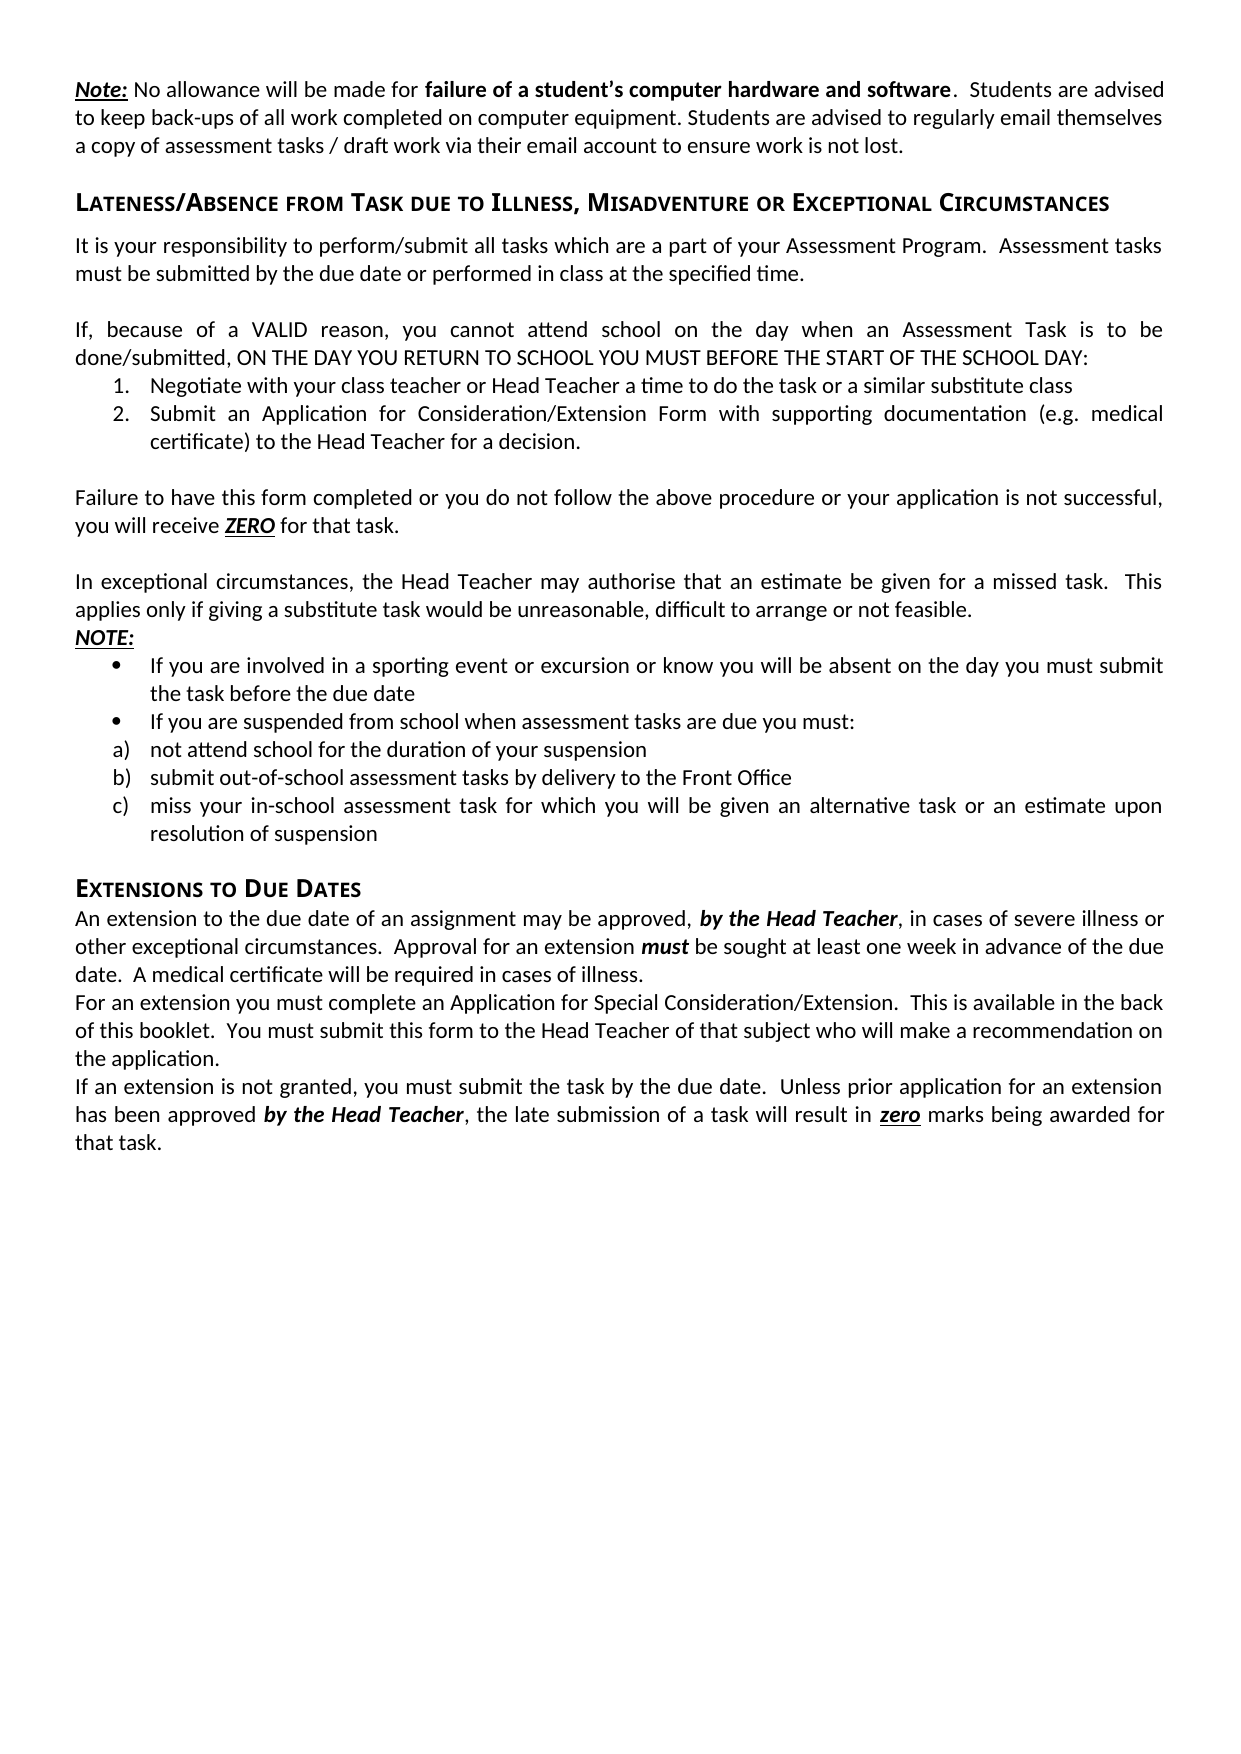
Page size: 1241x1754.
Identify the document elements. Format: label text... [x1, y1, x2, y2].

list If an extension is not granted, you must submit the task by the due date. Unless prior application for an extension has been approved by the Head Teacher, the late submission of a task will result in zero marks being awarded for that task. [75, 1072, 1165, 1157]
list If you are suspended from school when assessment tasks are due you must: [112, 707, 1165, 736]
list In exceptional circumstances, the Head Teacher may authorise that an estimate be given for a missed task. This applies only if giving a substitute task would be unreasonable, difficult to arrange or not feasible. [75, 567, 1165, 623]
list It is your responsibility to perform/submit all tasks which are a part of your Assessment Program. Assessment tasks must be submitted by the due date or performed in class at the specified time. [75, 231, 1165, 287]
list Failure to have this form completed or you do not follow the above procedure or your application is not successful, you will receive ZERO for that task. [75, 483, 1165, 539]
text Lateness/Absence from Task due to Illness, Misadventure or Exceptional Circumstances [75, 184, 1165, 219]
list An extension to the due date of an assignment may be approved, by the Head Teacher, in cases of severe illness or other exceptional circumstances. Approval for an extension must be sought at least one week in advance of the due date. A medical certificate will be required in cases of illness. [75, 904, 1165, 988]
list Submit an Application for Consideration/Extension Form with supporting documentation (e.g. medical certificate) to the Head Teacher for a decision. [112, 399, 1165, 455]
list If you are involved in a sporting event or excursion or know you will be absent on the day you must submit the task before the due date [112, 651, 1165, 707]
list submit out-of-school assessment tasks by delivery to the Front Office [112, 763, 1165, 792]
text Extensions to Due Dates [75, 870, 1165, 904]
list For an extension you must complete an Application for Special Consideration/Extension. This is available in the back of this booklet. You must submit this form to the Head Teacher of that subject who will make a recommendation on the application. [75, 988, 1165, 1072]
list miss your in-school assessment task for which you will be given an alternative task or an estimate upon resolution of suspension [112, 792, 1165, 848]
list NOTE: [75, 623, 1165, 651]
list If, because of a VALID reason, you cannot attend school on the day when an Assessment Task is to be done/submitted, ON THE DAY YOU RETURN TO SCHOOL YOU MUST BEFORE THE START OF THE SCHOOL DAY: [75, 315, 1165, 371]
list not attend school for the duration of your suspension [112, 736, 1165, 763]
text Note: No allowance will be made for failure of a student’s computer hardware and software. Students are advised to keep back-ups of all work completed on computer equipment. Students are advised to regularly email themselves a copy of assessment tasks / draft work via their email account to ensure work is not lost. [75, 75, 1165, 159]
list Negotiate with your class teacher or Head Teacher a time to do the task or a similar substitute class [112, 371, 1165, 399]
